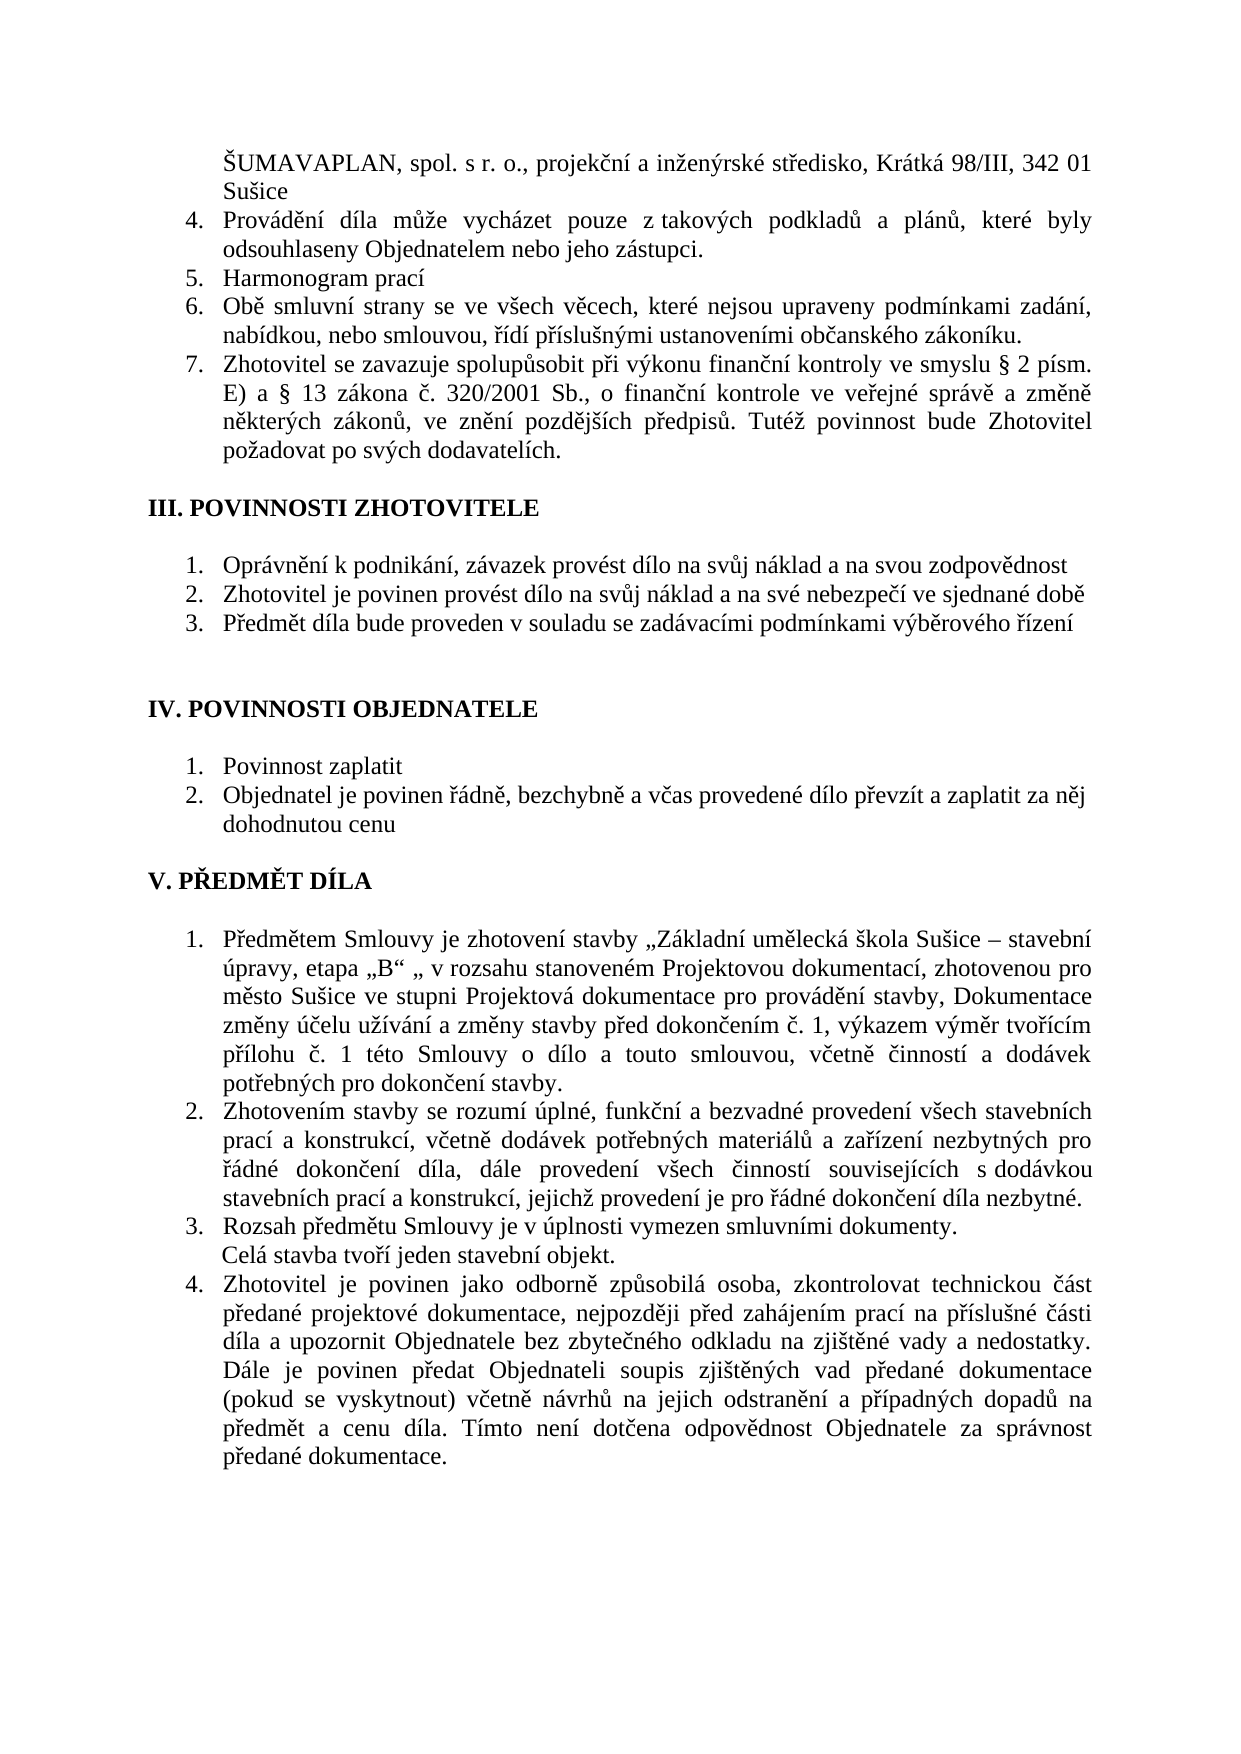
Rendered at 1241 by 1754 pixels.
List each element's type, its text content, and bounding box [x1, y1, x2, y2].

list Provádění díla může vycházet pouze z takových podkladů a plánů, které byly odsouhlaseny Objednatelem nebo jeho zástupci. [185, 205, 1093, 263]
list Rozsah předmětu Smlouvy je v úplnosti vymezen smluvními dokumenty. [185, 1211, 1093, 1240]
list V. PŘEDMĚT DÍLA [148, 866, 1093, 895]
list Předmět díla bude proveden v souladu se zadávacími podmínkami výběrového řízení [185, 608, 1093, 636]
list Harmonogram prací [185, 263, 1093, 291]
list Zhotovitel je povinen provést dílo na svůj náklad a na své nebezpečí ve sjednané době [185, 579, 1093, 608]
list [185, 148, 1093, 205]
list IV. POVINNOSTI OBJEDNATELE [148, 694, 1093, 723]
list Zhotovitel je povinen jako odborně způsobilá osoba, zkontrolovat technickou část předané projektové dokumentace, nejpozději před zahájením prací na příslušné části díla a upozornit Objednatele bez zbytečného odkladu na zjištěné vady a nedostatky. Dále je povinen předat Objednateli soupis zjištěných vad předané dokumentace (pokud se vyskytnout) včetně návrhů na jejich odstranění a případných dopadů na předmět a cenu díla. Tímto není dotčena odpovědnost Objednatele za správnost předané dokumentace. [185, 1269, 1093, 1470]
list III. POVINNOSTI ZHOTOVITELE [148, 493, 1093, 521]
list Zhotovením stavby se rozumí úplné, funkční a bezvadné provedení všech stavebních prací a konstrukcí, včetně dodávek potřebných materiálů a zařízení nezbytných pro řádné dokončení díla, dále provedení všech činností souvisejících s dodávkou stavebních prací a konstrukcí, jejichž provedení je pro řádné dokončení díla nezbytné. [185, 1096, 1093, 1211]
list Obě smluvní strany se ve všech věcech, které nejsou upraveny podmínkami zadání, nabídkou, nebo smlouvou, řídí příslušnými ustanoveními občanského zákoníku. [185, 291, 1093, 349]
list Objednatel je povinen řádně, bezchybně a včas provedené dílo převzít a zaplatit za něj dohodnutou cenu [185, 780, 1093, 838]
list Oprávnění k podnikání, závazek provést dílo na svůj náklad a na svou zodpovědnost [185, 550, 1093, 579]
text Celá stavba tvoří jeden stavební objekt. [221, 1240, 1093, 1269]
list Zhotovitel se zavazuje spolupůsobit při výkonu finanční kontroly ve smyslu § 2 písm. E) a § 13 zákona č. 320/2001 Sb., o finanční kontrole ve veřejné správě a změně některých zákonů, ve znění pozdějších předpisů. Tutéž povinnost bude Zhotovitel požadovat po svých dodavatelích. [185, 349, 1093, 464]
list Povinnost zaplatit [185, 751, 1093, 780]
list Předmětem Smlouvy je zhotovení stavby „Základní umělecká škola Sušice – stavební úpravy, etapa „B“ „ v rozsahu stanoveném Projektovou dokumentací, zhotovenou pro město Sušice ve stupni Projektová dokumentace pro provádění stavby, Dokumentace změny účelu užívání a změny stavby před dokončením č. 1, výkazem výměr tvořícím přílohu č. 1 této Smlouvy o dílo a touto smlouvou, včetně činností a dodávek potřebných pro dokončení stavby. [185, 924, 1093, 1096]
